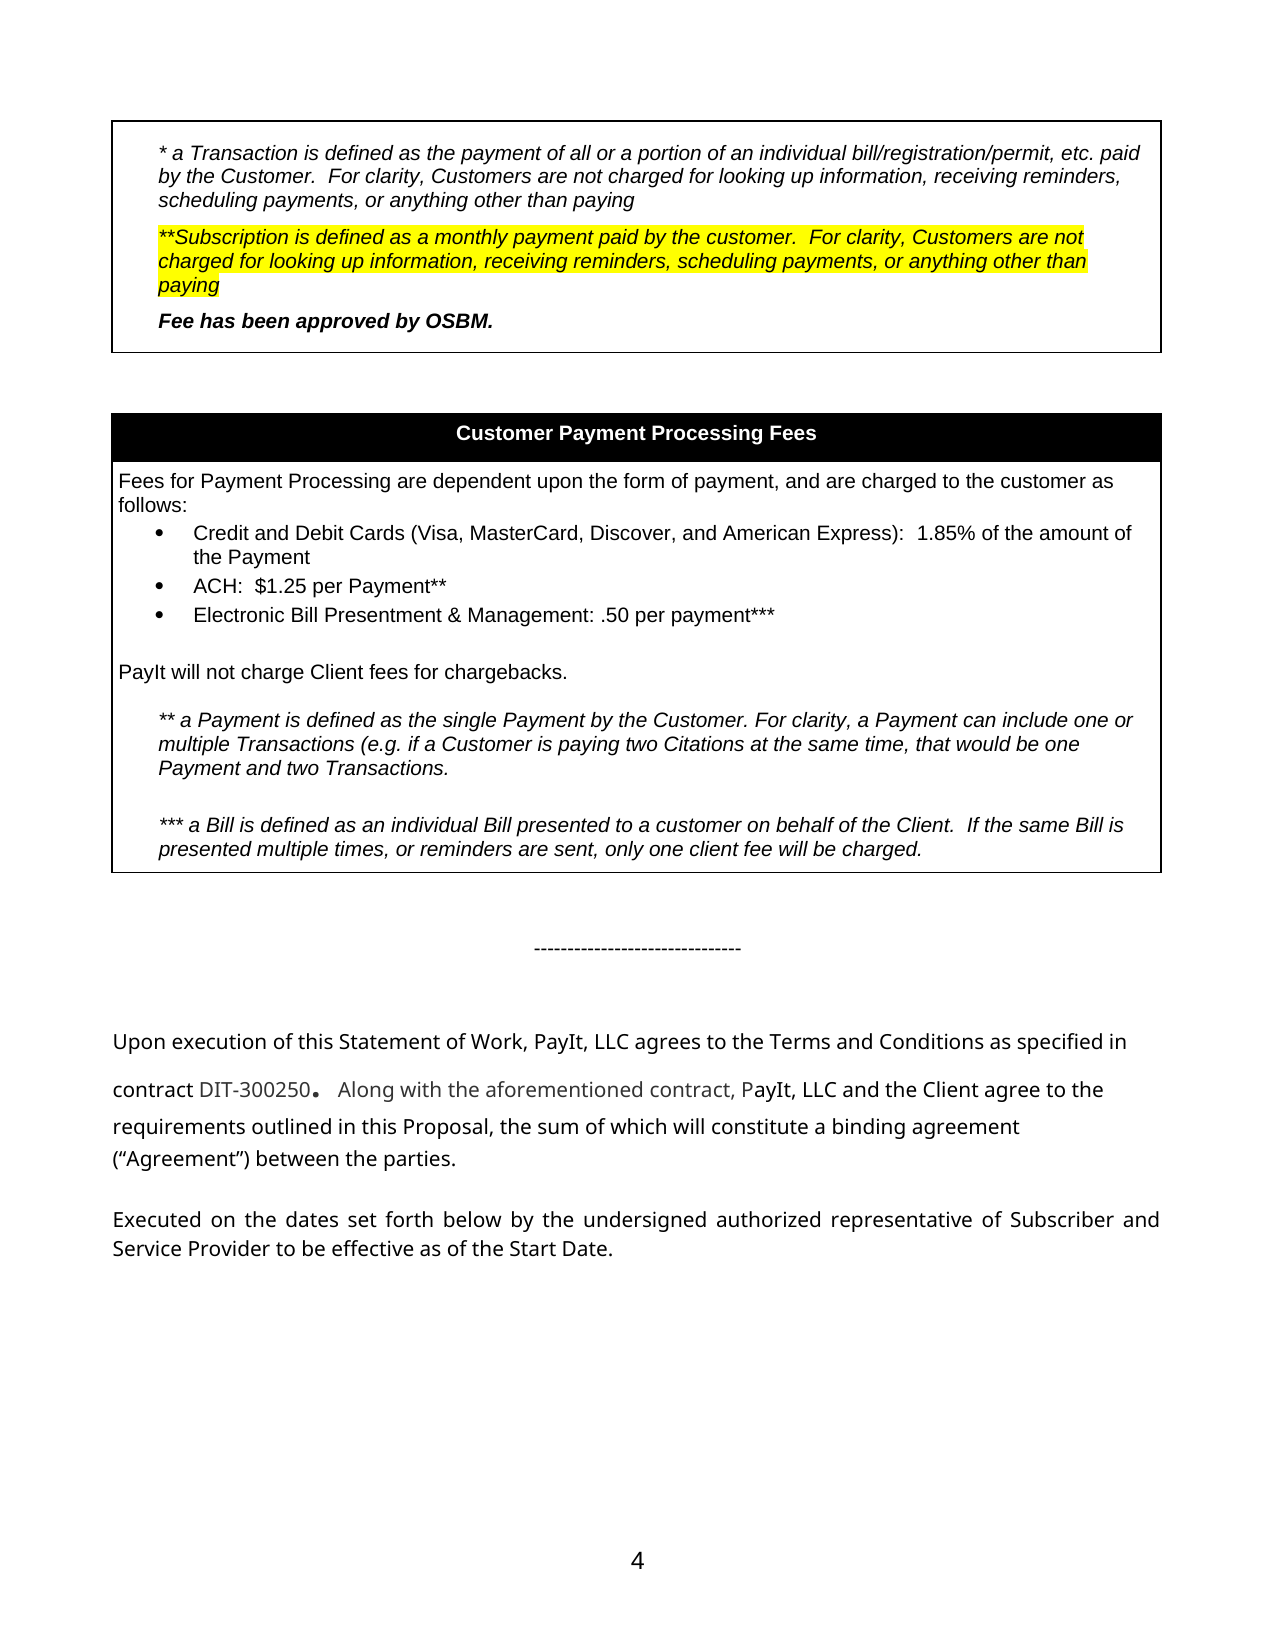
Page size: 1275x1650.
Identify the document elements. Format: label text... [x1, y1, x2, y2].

table_header Customer Payment Processing Fees [113, 415, 1160, 461]
table_cell * a Transaction is defined as the payment of all or a portion of an individual bill/registration/permit, etc. paid by the Customer. For clarity, Customers are not charged for looking up information, receiving reminders, scheduling payments, or anything other than paying **Subscription is defined as a monthly payment paid by the customer. For clarity, Customers are not charged for looking up information, receiving reminders, scheduling payments, or anything other than paying Fee has been approved by OSBM. [113, 122, 1160, 352]
table_cell Fees for Payment Processing are dependent upon the form of payment, and are charged to the customer as follows: Credit and Debit Cards (Visa, MasterCard, Discover, and American Express): 1.85% of the amount of the Payment ACH: $1.25 per Payment** Electronic Bill Presentment & Management: .50 per payment*** PayIt will not charge Client fees for chargebacks. ** a Payment is defined as the single Payment by the Customer. For clarity, a Payment can include one or multiple Transactions (e.g. if a Customer is paying two Citations at the same time, that would be one Payment and two Transactions. *** a Bill is defined as an individual Bill presented to a customer on behalf of the Client. If the same Bill is presented multiple times, or reminders are sent, only one client fee will be charged. [113, 462, 1160, 872]
text ------------------------------- [112, 933, 1162, 962]
text Executed on the dates set forth below by the undersigned authorized representative of Subscriber and Service Provider to be effective as of the Start Date. [112, 1206, 1162, 1262]
text Upon execution of this Statement of Work, PayIt, LLC agrees to the Terms and Conditions as specified in contract DIT-300250. Along with the aforementioned contract, PayIt, LLC and the Client agree to the requirements outlined in this Proposal, the sum of which will constitute a binding agreement (“Agreement”) between the parties. [112, 1027, 1162, 1173]
